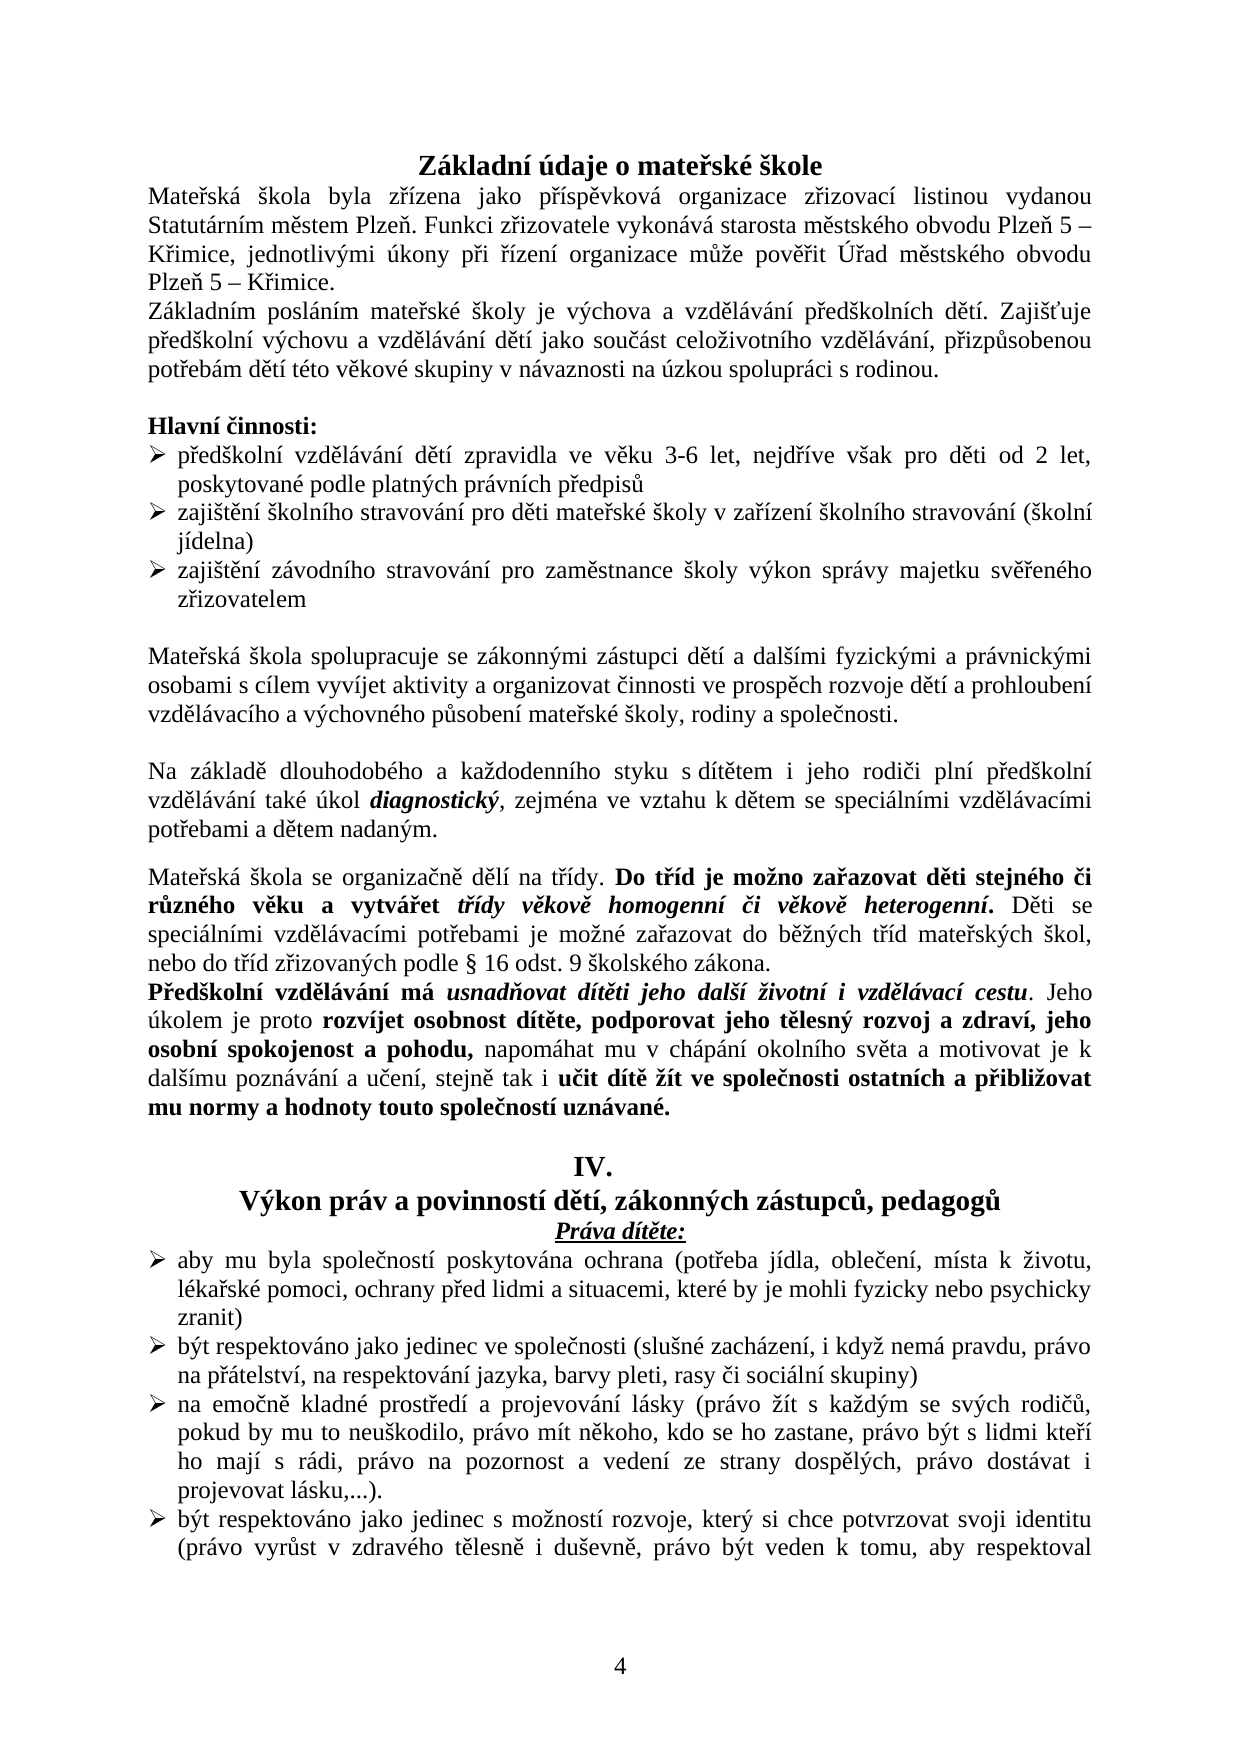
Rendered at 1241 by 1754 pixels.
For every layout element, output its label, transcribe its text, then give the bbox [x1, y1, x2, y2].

text Na základě dlouhodobého a každodenního styku s dítětem i jeho rodiči plní předškolní vzdělávání také úkol diagnostický, zejména ve vztahu k dětem se speciálními vzdělávacími potřebami a dětem nadaným. [148, 756, 1092, 842]
text Základní údaje o mateřské škole [148, 148, 1092, 181]
list aby mu byla společností poskytována ochrana (potřeba jídla, oblečení, místa k životu, lékařské pomoci, ochrany před lidmi a situacemi, které by je mohli fyzicky nebo psychicky zranit) [148, 1245, 1092, 1331]
list předškolní vzdělávání dětí zpravidla ve věku 3-6 let, nejdříve však pro děti od 2 let, poskytované podle platných právních předpisů [148, 440, 1092, 497]
text Předškolní vzdělávání má usnadňovat dítěti jeho další životní i vzdělávací cestu. Jeho úkolem je proto rozvíjet osobnost dítěte, podporovat jeho tělesný rozvoj a zdraví, jeho osobní spokojenost a pohodu, napomáhat mu v chápání okolního světa a motivovat je k dalšímu poznávání a učení, stejně tak i učit dítě žít ve společnosti ostatních a přibližovat mu normy a hodnoty touto společností uznávané. [148, 977, 1092, 1120]
text Mateřská škola se organizačně dělí na třídy. Do tříd je možno zařazovat děti stejného či různého věku a vytvářet třídy věkově homogenní či věkově heterogenní. Děti se speciálními vzdělávacími potřebami je možné zařazovat do běžných tříd mateřských škol, nebo do tříd zřizovaných podle § 16 odst. 9 školského zákona. [148, 862, 1092, 977]
list zajištění školního stravování pro děti mateřské školy v zařízení školního stravování (školní jídelna) [148, 497, 1092, 555]
text Hlavní činnosti: [148, 411, 1092, 440]
list zajištění závodního stravování pro zaměstnance školy výkon správy majetku svěřeného zřizovatelem [148, 555, 1092, 612]
text Práva dítěte: [148, 1216, 1092, 1245]
text Výkon práv a povinností dětí, zákonných zástupců, pedagogů [148, 1183, 1092, 1216]
text Mateřská škola byla zřízena jako příspěvková organizace zřizovací listinou vydanou Statutárním městem Plzeň. Funkci zřizovatele vykonává starosta městského obvodu Plzeň 5 – Křimice, jednotlivými úkony při řízení organizace může pověřit Úřad městského obvodu Plzeň 5 – Křimice. [148, 181, 1092, 296]
list být respektováno jako jedinec ve společnosti (slušné zacházení, i když nemá pravdu, právo na přátelství, na respektování jazyka, barvy pleti, rasy či sociální skupiny) [148, 1331, 1092, 1389]
text Mateřská škola spolupracuje se zákonnými zástupci dětí a dalšími fyzickými a právnickými osobami s cílem vyvíjet aktivity a organizovat činnosti ve prospěch rozvoje dětí a prohloubení vzdělávacího a výchovného působení mateřské školy, rodiny a společnosti. [148, 641, 1092, 727]
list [148, 1504, 1092, 1561]
text Základním posláním mateřské školy je výchova a vzdělávání předškolních dětí. Zajišťuje předškolní výchovu a vzdělávání dětí jako součást celoživotního vzdělávání, přizpůsobenou potřebám dětí této věkové skupiny v návaznosti na úzkou spolupráci s rodinou. [148, 296, 1092, 382]
list na emočně kladné prostředí a projevování lásky (právo žít s každým se svých rodičů, pokud by mu to neuškodilo, právo mít někoho, kdo se ho zastane, právo být s lidmi kteří ho mají s rádi, právo na pozornost a vedení ze strany dospělých, právo dostávat i projevovat lásku,...). [148, 1389, 1092, 1504]
